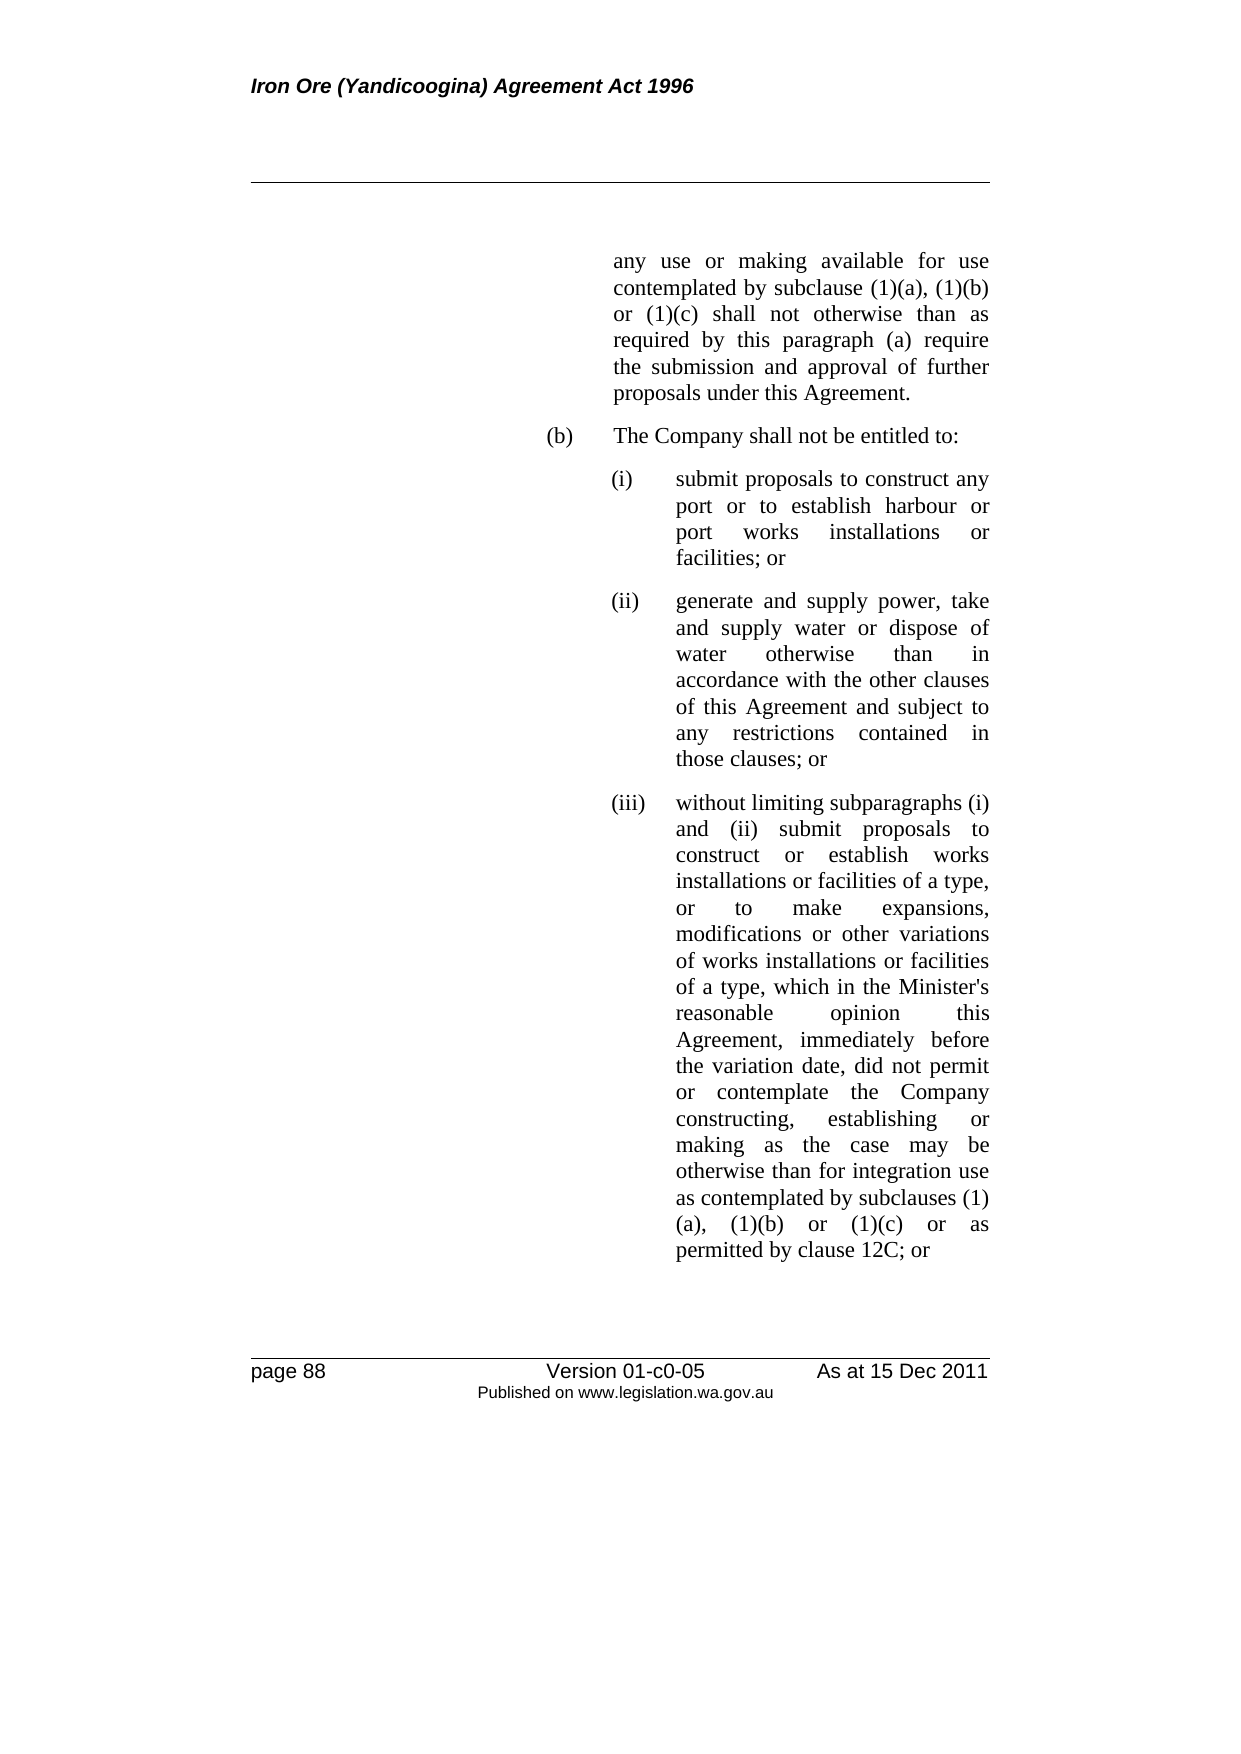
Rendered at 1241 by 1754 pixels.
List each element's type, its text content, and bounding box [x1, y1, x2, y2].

text (iii) without limiting subparagraphs (i) and (ii) submit proposals to construct or establish works installations or facilities of a type, or to make expansions, modifications or other variations of works installations or facilities of a type, which in the Minister's reasonable opinion this Agreement, immediately before the variation date, did not permit or contemplate the Company constructing, establishing or making as the case may be otherwise than for integration use as contemplated by subclauses (1)(a), (1)(b) or (1)(c) or as permitted by clause 12C; or [611, 788, 990, 1263]
text (i) submit proposals to construct any port or to establish harbour or port works installations or facilities; or [611, 465, 990, 571]
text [488, 247, 990, 406]
text (b) The Company shall not be entitled to: [546, 422, 990, 449]
text (ii) generate and supply power, take and supply water or dispose of water otherwise than in accordance with the other clauses of this Agreement and subject to any restrictions contained in those clauses; or [611, 587, 990, 772]
